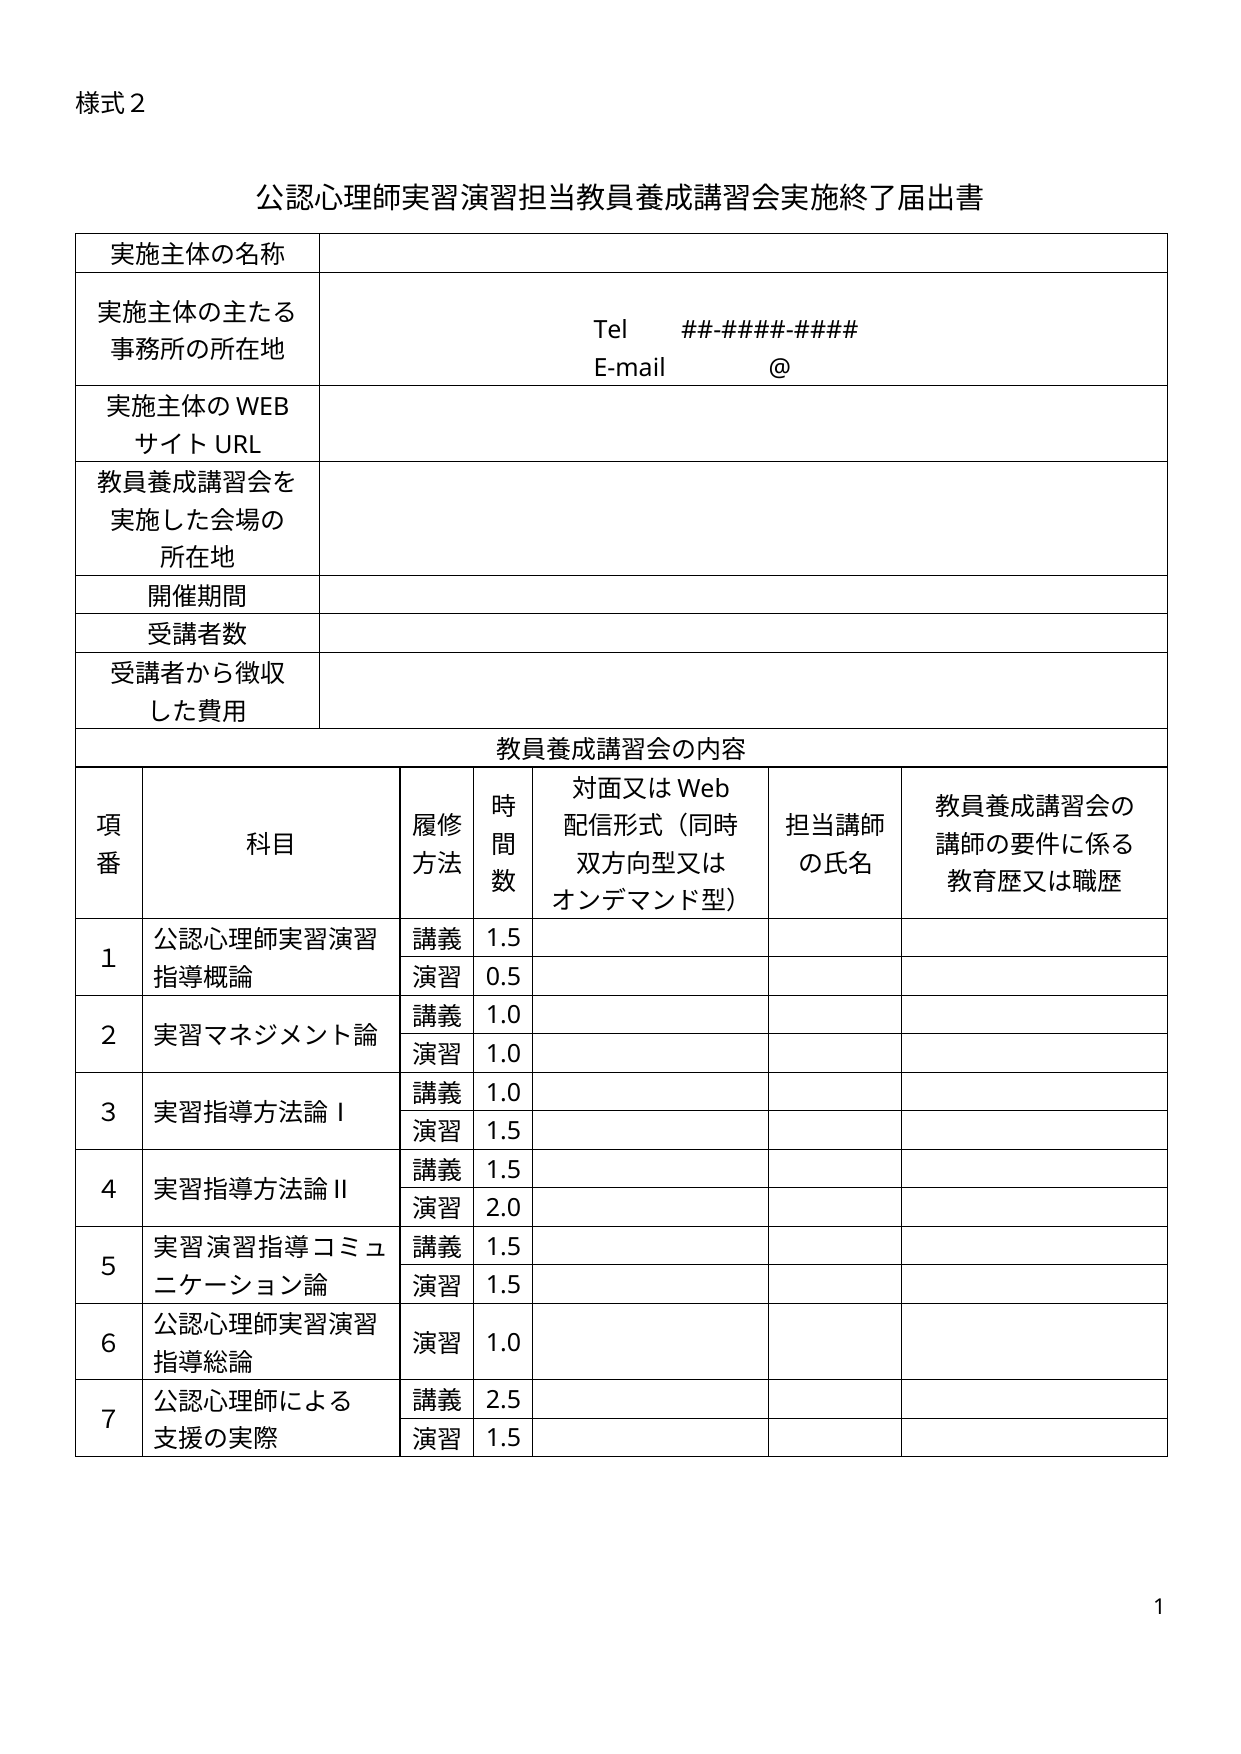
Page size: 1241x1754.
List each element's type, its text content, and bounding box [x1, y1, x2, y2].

table_cell 演習 [401, 1111, 473, 1149]
table_cell [902, 1265, 1167, 1303]
table_cell [533, 1111, 768, 1149]
table_cell [533, 996, 768, 1033]
table_cell 演習 [401, 1188, 473, 1226]
table_cell 実施主体の主たる 事務所の所在地 [76, 273, 319, 385]
table_cell 公認心理師実習演習 指導総論 [143, 1304, 399, 1379]
table_cell ７ [76, 1380, 142, 1456]
table_cell 対面又はWeb 配信形式（同時 双方向型又は オンデマンド型） [533, 768, 768, 917]
table_cell 実習演習指導コミュニケーション論 [143, 1227, 399, 1303]
table_cell 講義 [401, 996, 473, 1033]
table_cell [902, 1034, 1167, 1072]
table_cell 講義 [401, 1073, 473, 1110]
table_cell 実施主体のWEB サイトURL [76, 386, 319, 461]
table_cell 公認心理師実習演習 指導概論 [143, 919, 399, 994]
table_cell 講義 [401, 919, 473, 956]
table_cell [320, 576, 1167, 613]
table_cell 履修方法 [401, 768, 473, 917]
table_cell 演習 [401, 1034, 473, 1072]
table_cell 開催期間 [76, 576, 319, 613]
table_cell [902, 1188, 1167, 1226]
table_cell 教員養成講習会の 講師の要件に係る 教育歴又は職歴 [902, 768, 1167, 917]
table_cell [769, 1188, 901, 1226]
table_cell ３ [76, 1073, 142, 1149]
table_cell 1.0 [474, 1034, 532, 1072]
table_cell [320, 614, 1167, 652]
table_cell 担当講師の氏名 [769, 768, 901, 917]
table_cell 受講者から徴収 した費用 [76, 653, 319, 728]
table_cell 公認心理師による 支援の実際 [143, 1380, 399, 1456]
table_cell 講義 [401, 1380, 473, 1417]
table_cell 0.5 [474, 957, 532, 994]
table_cell [769, 1034, 901, 1072]
table_cell 2.0 [474, 1188, 532, 1226]
table_cell 1.0 [474, 1073, 532, 1110]
table_cell [769, 919, 901, 956]
table_cell [769, 1073, 901, 1110]
table_cell 実習指導方法論Ⅰ [143, 1073, 399, 1149]
table_cell 1.0 [474, 1304, 532, 1379]
table_cell 1.5 [474, 1227, 532, 1264]
table_cell 演習 [401, 1265, 473, 1303]
table_cell 講義 [401, 1150, 473, 1187]
table_cell [533, 1265, 768, 1303]
table_cell ２ [76, 996, 142, 1072]
table_cell [902, 1419, 1167, 1456]
table_cell [533, 1227, 768, 1264]
table_cell [769, 1380, 901, 1417]
table_cell 実習指導方法論Ⅱ [143, 1150, 399, 1226]
table_cell [769, 1304, 901, 1379]
text 様式２ [75, 83, 1165, 121]
table_cell [533, 1304, 768, 1379]
table_cell [533, 957, 768, 994]
table_cell [533, 1034, 768, 1072]
table_cell 講義 [401, 1227, 473, 1264]
table_cell 2.5 [474, 1380, 532, 1417]
table_cell Tel ##-####-#### E-mail @ [320, 273, 1167, 385]
table_cell [533, 1380, 768, 1417]
table_cell 1.5 [474, 1419, 532, 1456]
table_cell [769, 1227, 901, 1264]
table_cell [902, 1304, 1167, 1379]
table_cell １ [76, 919, 142, 994]
table_cell [769, 1111, 901, 1149]
table_cell [533, 1188, 768, 1226]
table_cell [902, 1380, 1167, 1417]
table_cell 受講者数 [76, 614, 319, 652]
table_cell [769, 1150, 901, 1187]
table_cell [320, 462, 1167, 575]
table_cell 教員養成講習会の内容 [76, 729, 1167, 766]
table_cell [769, 957, 901, 994]
table_cell ４ [76, 1150, 142, 1226]
table_cell 教員養成講習会を実施した会場の 所在地 [76, 462, 319, 575]
table_cell [533, 1150, 768, 1187]
table_cell 1.0 [474, 996, 532, 1033]
table_cell [902, 1073, 1167, 1110]
table_cell 項番 [76, 768, 142, 917]
table_cell [320, 386, 1167, 461]
table_cell [769, 1419, 901, 1456]
table_cell [902, 957, 1167, 994]
table_cell [769, 1265, 901, 1303]
text 公認心理師実習演習担当教員養成講習会実施終了届出書 [75, 158, 1165, 233]
table_cell 演習 [401, 957, 473, 994]
table_cell 1.5 [474, 1111, 532, 1149]
table_cell 演習 [401, 1419, 473, 1456]
table_header 実施主体の名称 [76, 234, 319, 272]
table_cell 時間数 [474, 768, 532, 917]
table_header [320, 234, 1167, 272]
table_cell [902, 919, 1167, 956]
table_cell [769, 996, 901, 1033]
table_cell [902, 996, 1167, 1033]
table_cell [902, 1150, 1167, 1187]
table_cell [902, 1227, 1167, 1264]
table_cell 実習マネジメント論 [143, 996, 399, 1072]
table_cell 1.5 [474, 1265, 532, 1303]
table_cell 科目 [143, 768, 399, 917]
table_cell [533, 1073, 768, 1110]
table_cell 1.5 [474, 919, 532, 956]
table_cell ６ [76, 1304, 142, 1379]
table_cell [533, 919, 768, 956]
table_cell [320, 653, 1167, 728]
table_cell [533, 1419, 768, 1456]
table_cell ５ [76, 1227, 142, 1303]
table_cell [902, 1111, 1167, 1149]
table_cell 演習 [401, 1304, 473, 1379]
table_cell 1.5 [474, 1150, 532, 1187]
